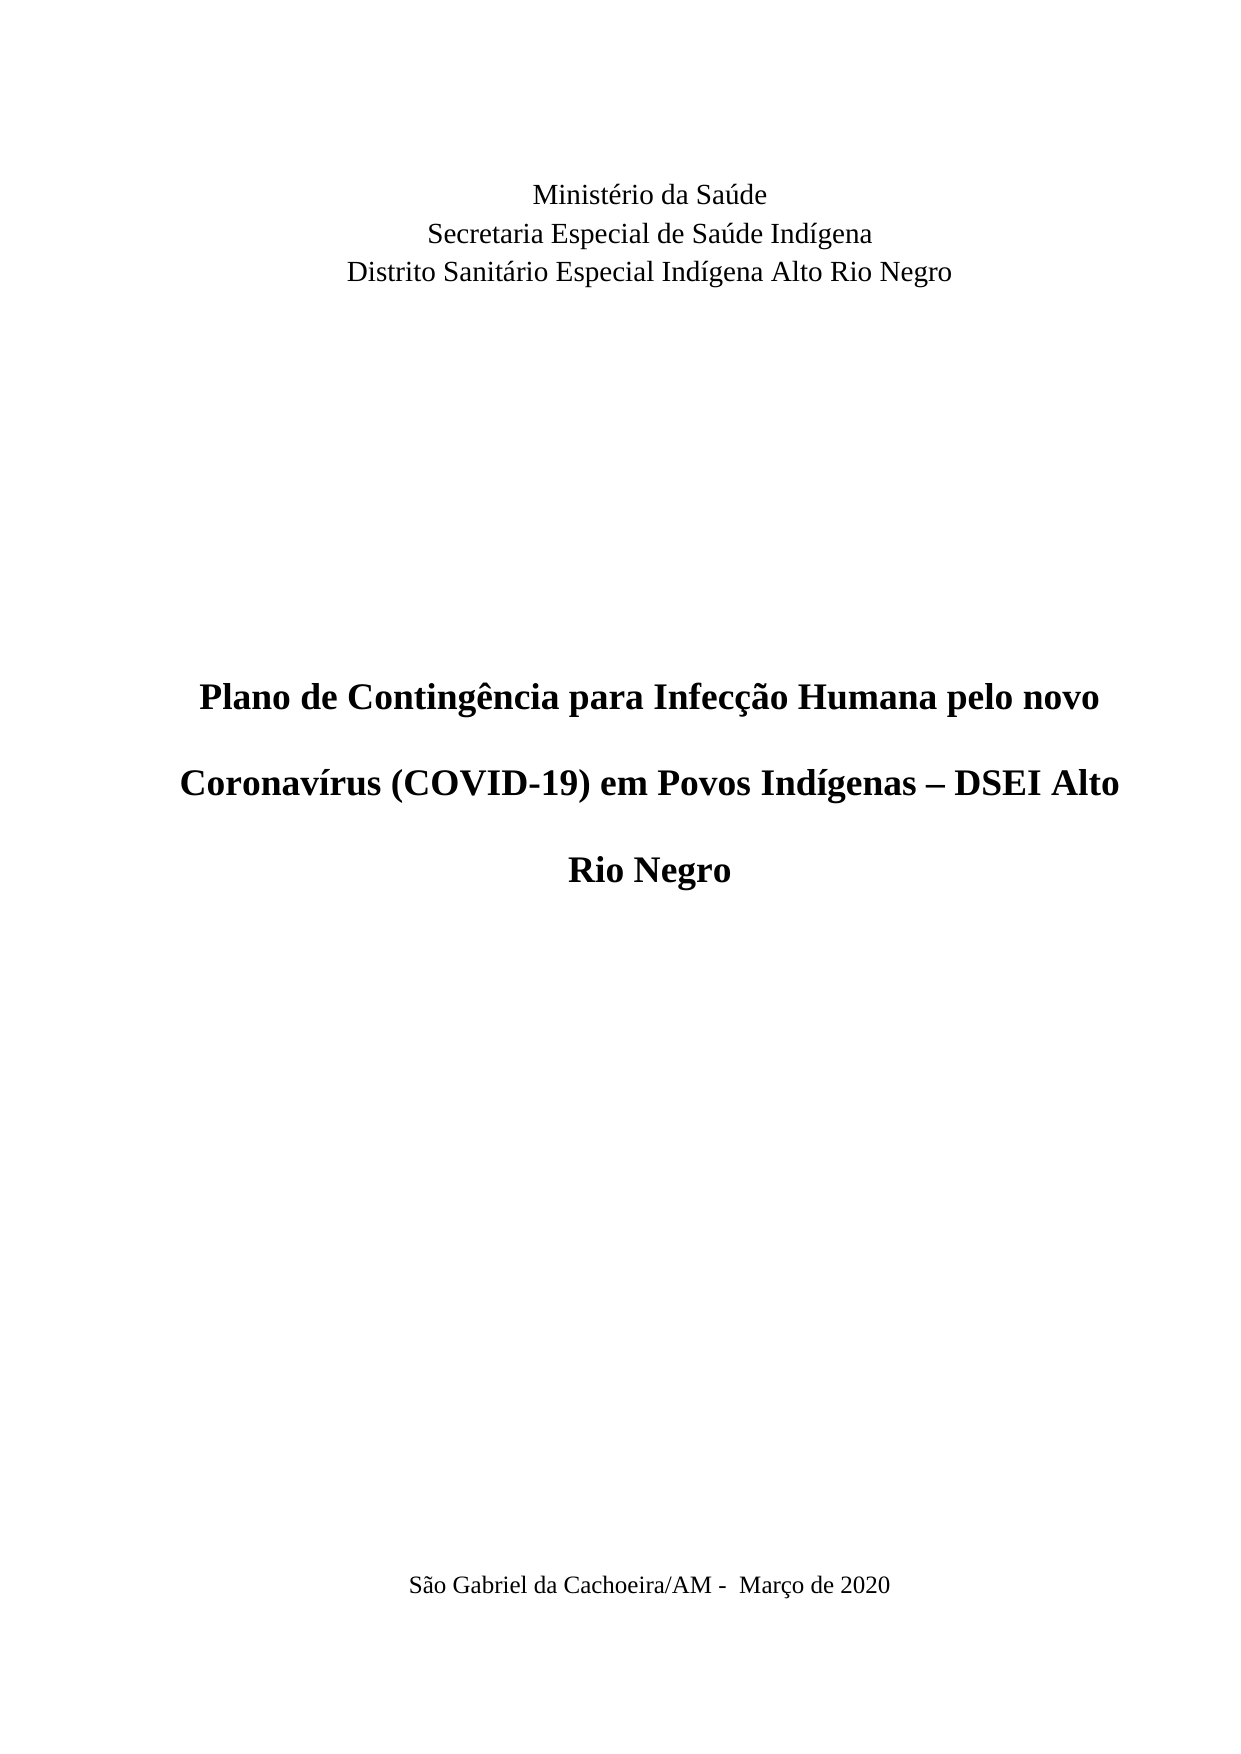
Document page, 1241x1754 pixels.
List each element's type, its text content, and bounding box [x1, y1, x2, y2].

text Distrito Sanitário Especial Indígena Alto Rio Negro [177, 254, 1122, 288]
text Secretaria Especial de Saúde Indígena [177, 216, 1122, 249]
text Ministério da Saúde [177, 177, 1122, 211]
text São Gabriel da Cachoeira/AM - Março de 2020 [177, 1570, 1122, 1599]
text Plano de Contingência para Infecção Humana pelo novo Coronavírus (COVID-19) em Povos Indígenas – DSEI Alto Rio Negro [177, 674, 1122, 890]
